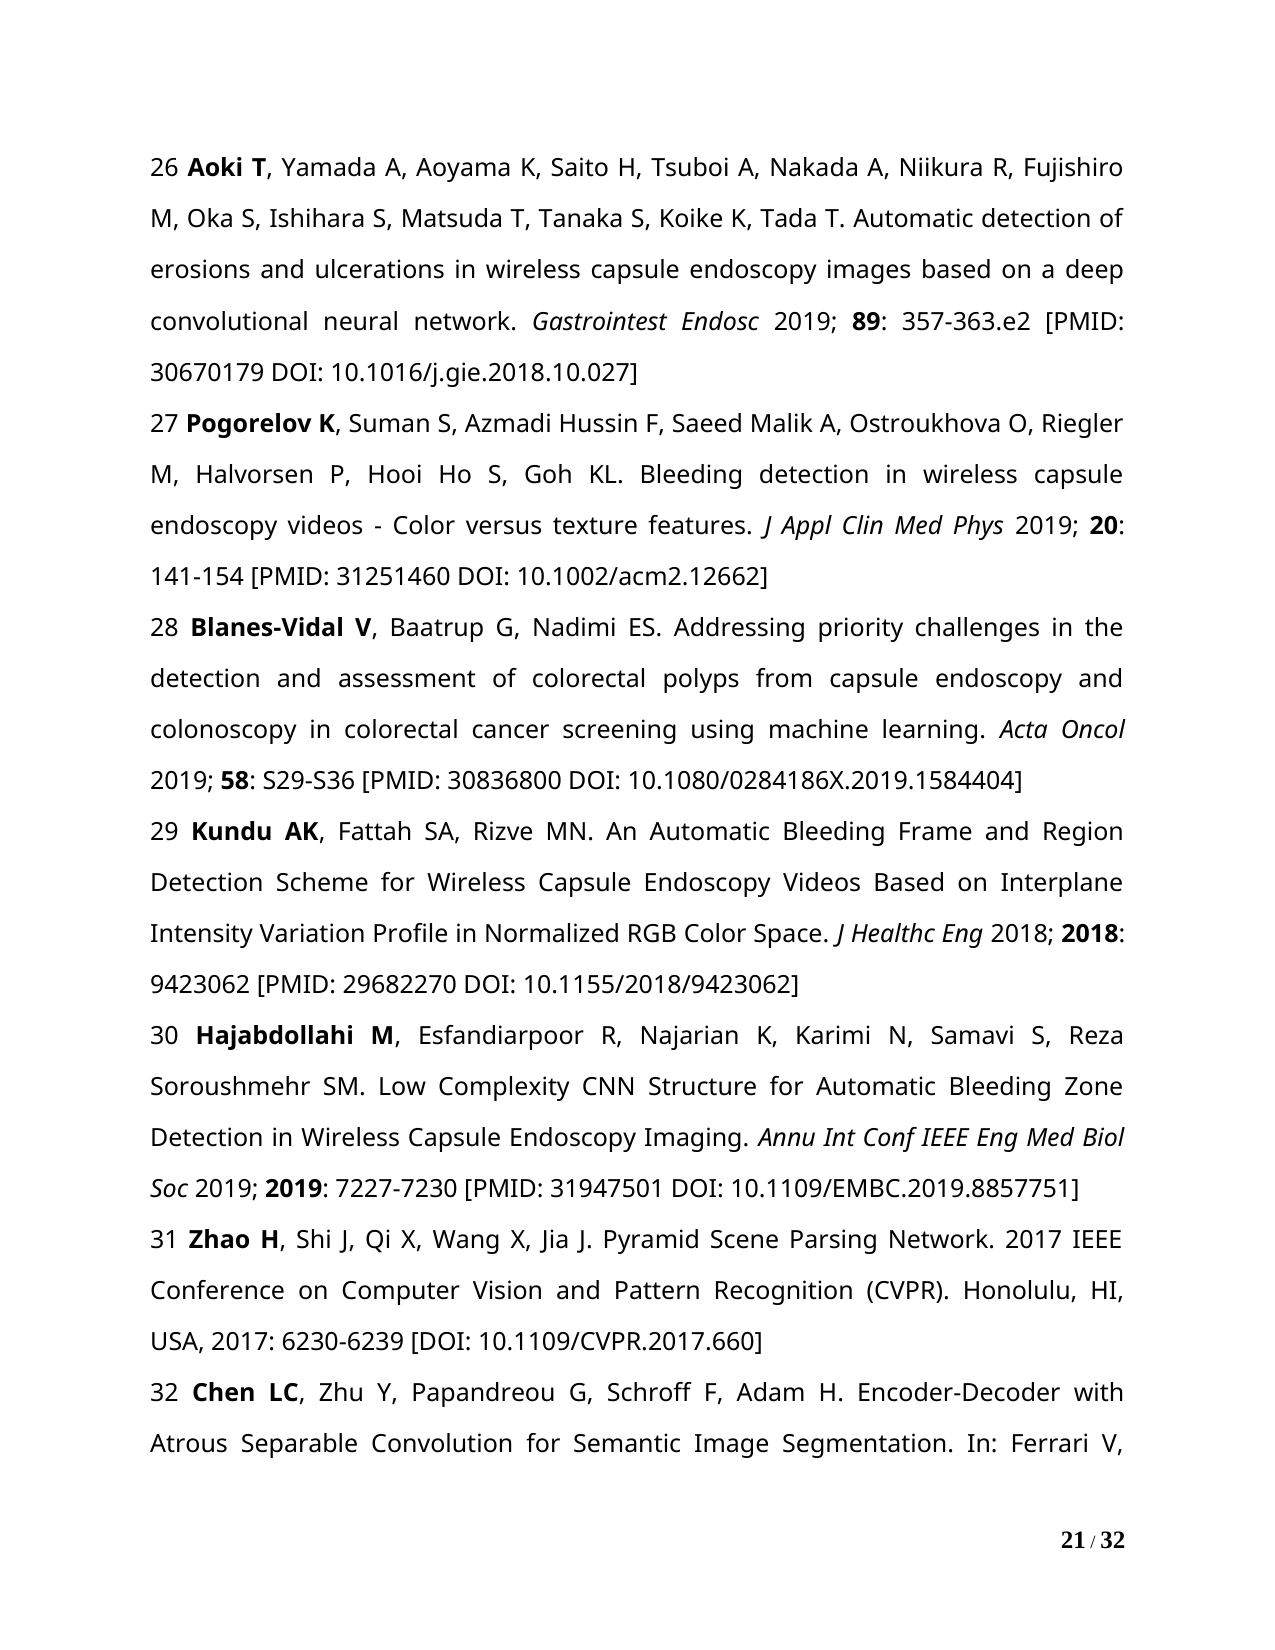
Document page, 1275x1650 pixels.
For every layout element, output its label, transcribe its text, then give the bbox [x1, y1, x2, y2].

text 29 Kundu AK, Fattah SA, Rizve MN. An Automatic Bleeding Frame and Region Detection Scheme for Wireless Capsule Endoscopy Videos Based on Interplane Intensity Variation Profile in Normalized RGB Color Space. J Healthc Eng 2018; 2018: 9423062 [PMID: 29682270 DOI: 10.1155/2018/9423062] [150, 813, 1125, 1001]
text 30 Hajabdollahi M, Esfandiarpoor R, Najarian K, Karimi N, Samavi S, Reza Soroushmehr SM. Low Complexity CNN Structure for Automatic Bleeding Zone Detection in Wireless Capsule Endoscopy Imaging. Annu Int Conf IEEE Eng Med Biol Soc 2019; 2019: 7227-7230 [PMID: 31947501 DOI: 10.1109/EMBC.2019.8857751] [150, 1018, 1125, 1205]
text 31 Zhao H, Shi J, Qi X, Wang X, Jia J. Pyramid Scene Parsing Network. 2017 IEEE Conference on Computer Vision and Pattern Recognition (CVPR). Honolulu, HI, USA, 2017: 6230-6239 [DOI: 10.1109/CVPR.2017.660] [150, 1222, 1125, 1358]
text 27 Pogorelov K, Suman S, Azmadi Hussin F, Saeed Malik A, Ostroukhova O, Riegler M, Halvorsen P, Hooi Ho S, Goh KL. Bleeding detection in wireless capsule endoscopy videos - Color versus texture features. J Appl Clin Med Phys 2019; 20: 141-154 [PMID: 31251460 DOI: 10.1002/acm2.12662] [150, 405, 1125, 592]
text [150, 1375, 1125, 1460]
text 26 Aoki T, Yamada A, Aoyama K, Saito H, Tsuboi A, Nakada A, Niikura R, Fujishiro M, Oka S, Ishihara S, Matsuda T, Tanaka S, Koike K, Tada T. Automatic detection of erosions and ulcerations in wireless capsule endoscopy images based on a deep convolutional neural network. Gastrointest Endosc 2019; 89: 357-363.e2 [PMID: 30670179 DOI: 10.1016/j.gie.2018.10.027] [150, 150, 1125, 388]
text 28 Blanes-Vidal V, Baatrup G, Nadimi ES. Addressing priority challenges in the detection and assessment of colorectal polyps from capsule endoscopy and colonoscopy in colorectal cancer screening using machine learning. Acta Oncol 2019; 58: S29-S36 [PMID: 30836800 DOI: 10.1080/0284186X.2019.1584404] [150, 609, 1125, 797]
